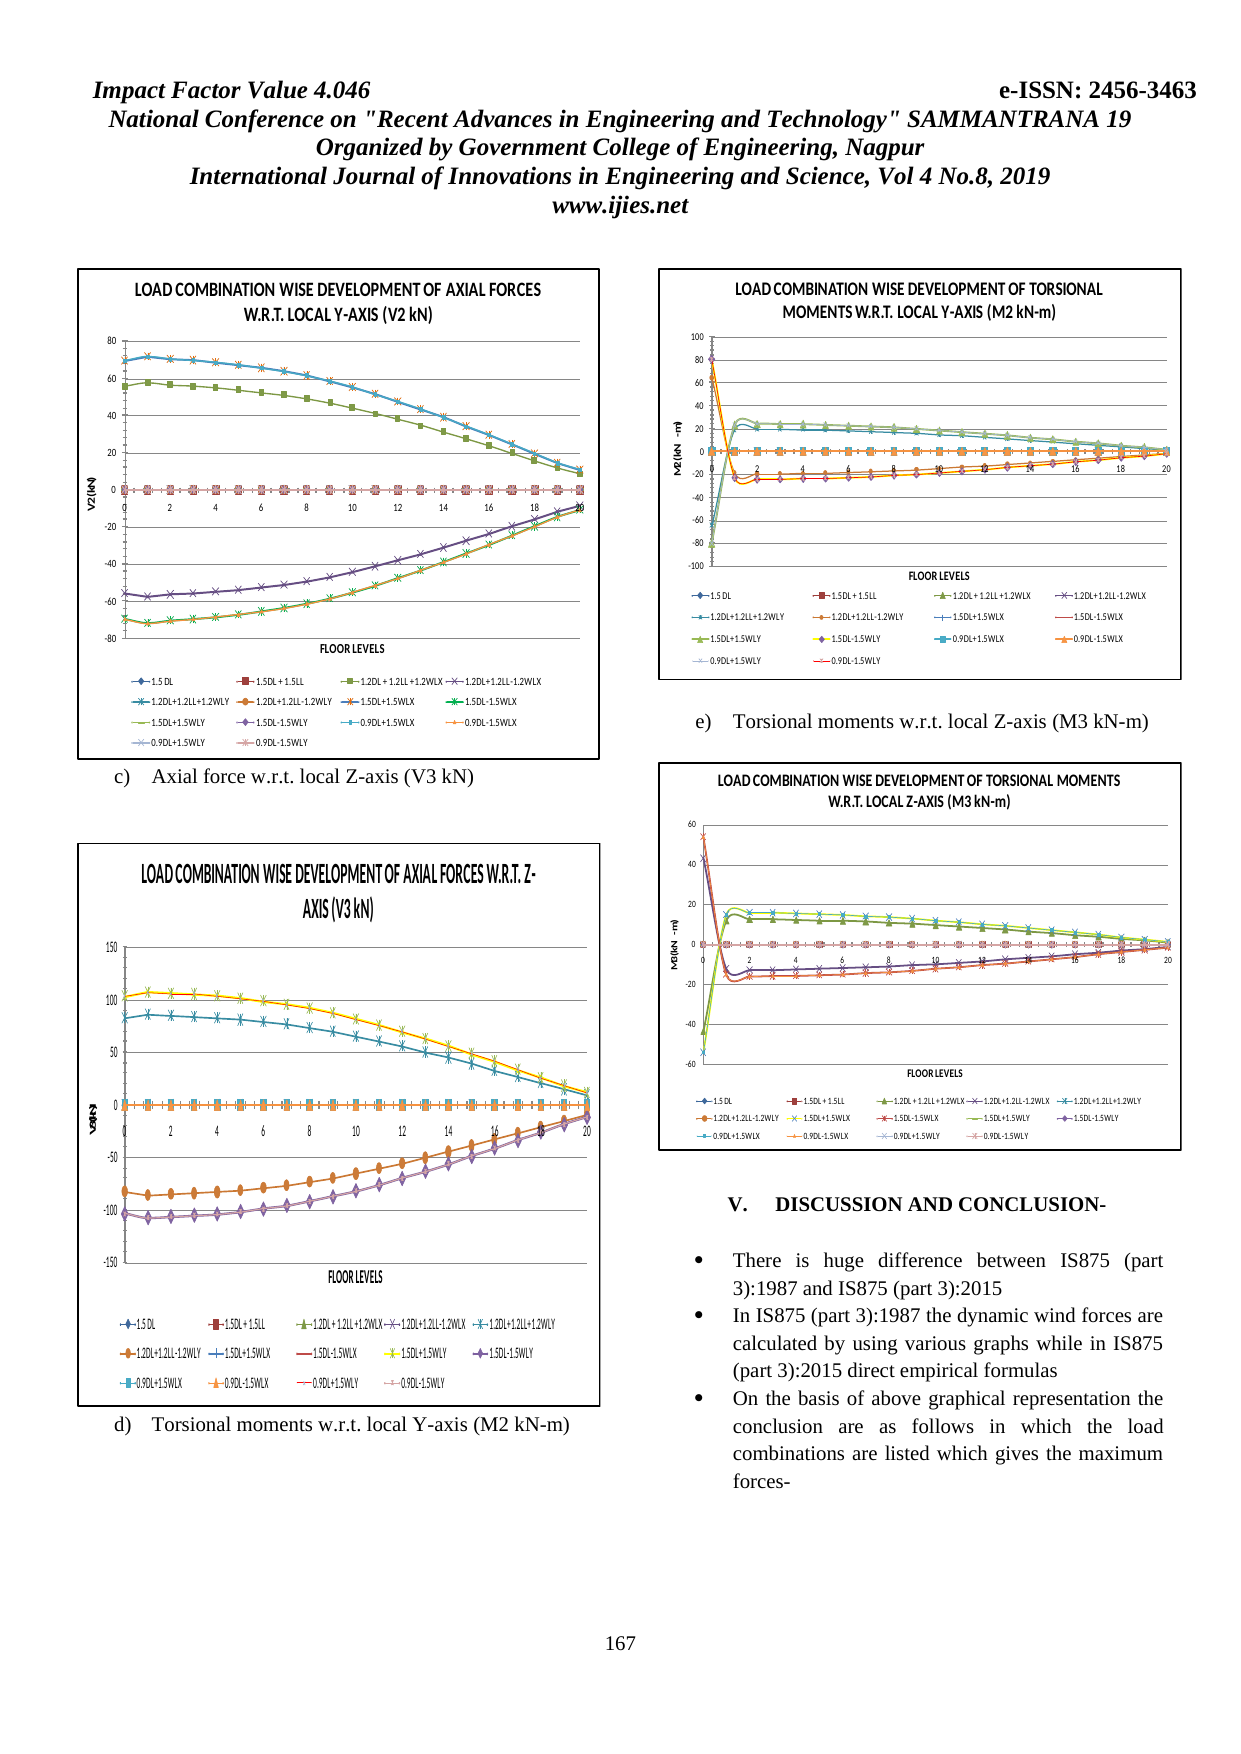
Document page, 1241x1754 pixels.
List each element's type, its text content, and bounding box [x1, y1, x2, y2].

subtitle Torsional moments w.r.t. local Y-axis (M2 kN-m) [76, 1412, 583, 1436]
list In IS875 (part 3):1987 the dynamic wind forces are calculated by using various graphs while in IS875 (part 3):2015 direct empirical formulas [695, 1303, 1164, 1382]
subtitle Axial force w.r.t. local Z-axis (V3 kN) [76, 764, 583, 788]
subtitle DISCUSSION AND CONCLUSION- [658, 1192, 1164, 1216]
list On the basis of above graphical representation the conclusion are as follows in which the load combinations are listed which gives the maximum forces- [695, 1386, 1164, 1493]
subtitle Torsional moments w.r.t. local Z-axis (M3 kN-m) [658, 709, 1164, 733]
list There is huge difference between IS875 (part 3):1987 and IS875 (part 3):2015 [695, 1248, 1164, 1300]
